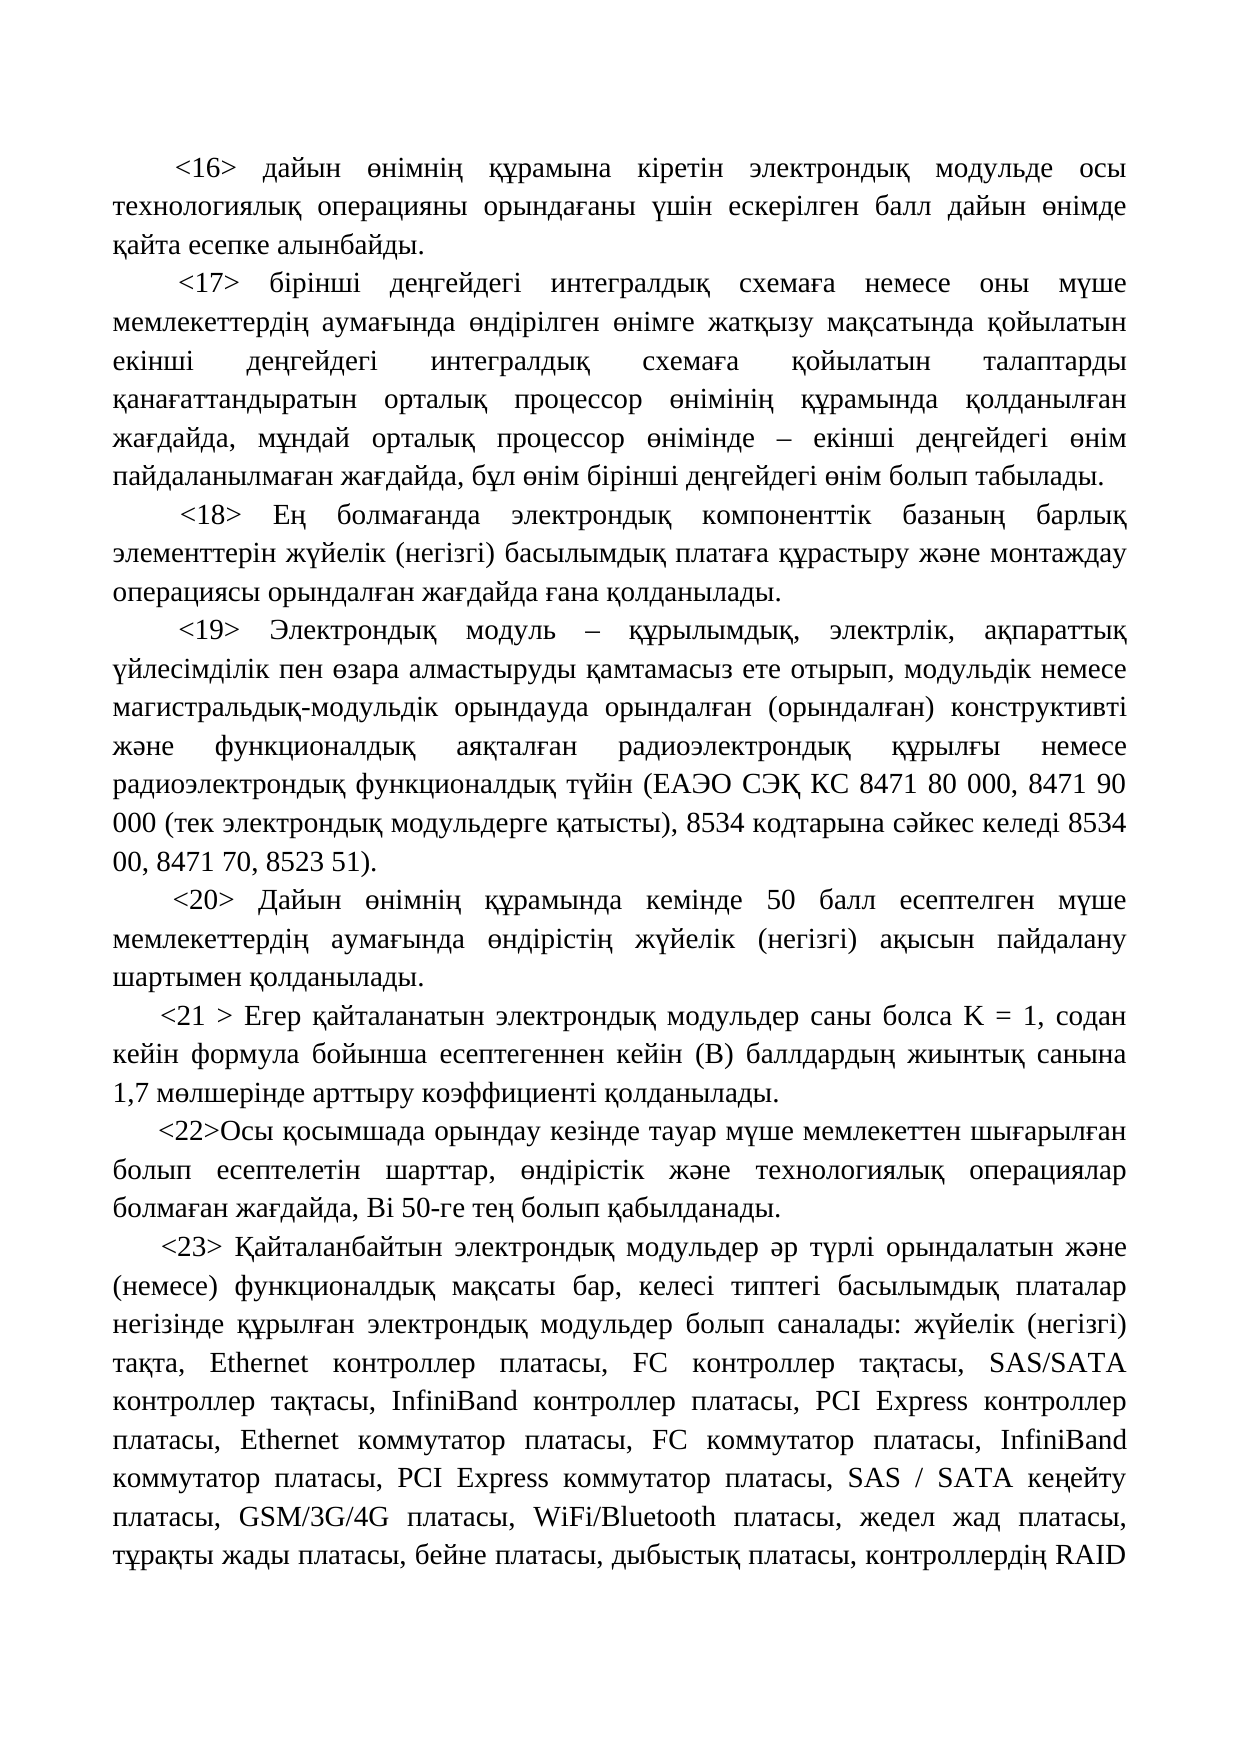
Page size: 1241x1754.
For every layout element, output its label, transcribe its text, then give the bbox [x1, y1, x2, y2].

text <21 > Егер қайталанатын электрондық модульдер саны болса K = 1, содан кейін формула бойынша есептегеннен кейін (B) баллдардың жиынтық санына 1,7 мөлшерінде арттыру коэффициенті қолданылады. [112, 998, 1128, 1108]
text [112, 1229, 1128, 1571]
text <17> бірінші деңгейдегі интегралдық схемаға немесе оны мүше мемлекеттердің аумағында өндірілген өнімге жатқызу мақсатында қойылатын екінші деңгейдегі интегралдық схемаға қойылатын талаптарды қанағаттандыратын орталық процессор өнімінің құрамында қолданылған жағдайда, мұндай орталық процессор өнімінде – екінші деңгейдегі өнім пайдаланылмаған жағдайда, бұл өнім бірінші деңгейдегі өнім болып табылады. [112, 266, 1128, 492]
text <18> Ең болмағанда электрондық компоненттік базаның барлық элементтерін жүйелік (негізгі) басылымдық платаға құрастыру және монтаждау операциясы орындалған жағдайда ғана қолданылады. [112, 497, 1128, 607]
text <16> дайын өнімнің құрамына кіретін электрондық модульде осы технологиялық операцияны орындағаны үшін ескерілген балл дайын өнімде қайта есепке алынбайды. [112, 150, 1128, 261]
text <19> Электрондық модуль – құрылымдық, электрлік, ақпараттық үйлесімділік пен өзара алмастыруды қамтамасыз ете отырып, модульдік немесе магистральдық-модульдік орындауда орындалған (орындалған) конструктивті және функционалдық аяқталған радиоэлектрондық құрылғы немесе радиоэлектрондық функционалдық түйін (ЕАЭО СЭҚ КС 8471 80 000, 8471 90 000 (тек электрондық модульдерге қатысты), 8534 кодтарына сәйкес келеді 8534 00, 8471 70, 8523 51). [112, 612, 1128, 877]
text <22>Осы қосымшада орындау кезінде тауар мүше мемлекеттен шығарылған болып есептелетін шарттар, өндірістік және технологиялық операциялар болмаған жағдайда, Bi 50-ге тең болып қабылданады. [112, 1113, 1128, 1224]
text <20> Дайын өнімнің құрамында кемінде 50 балл есептелген мүше мемлекеттердің аумағында өндірістің жүйелік (негізгі) ақысын пайдалану шартымен қолданылады. [112, 882, 1128, 993]
